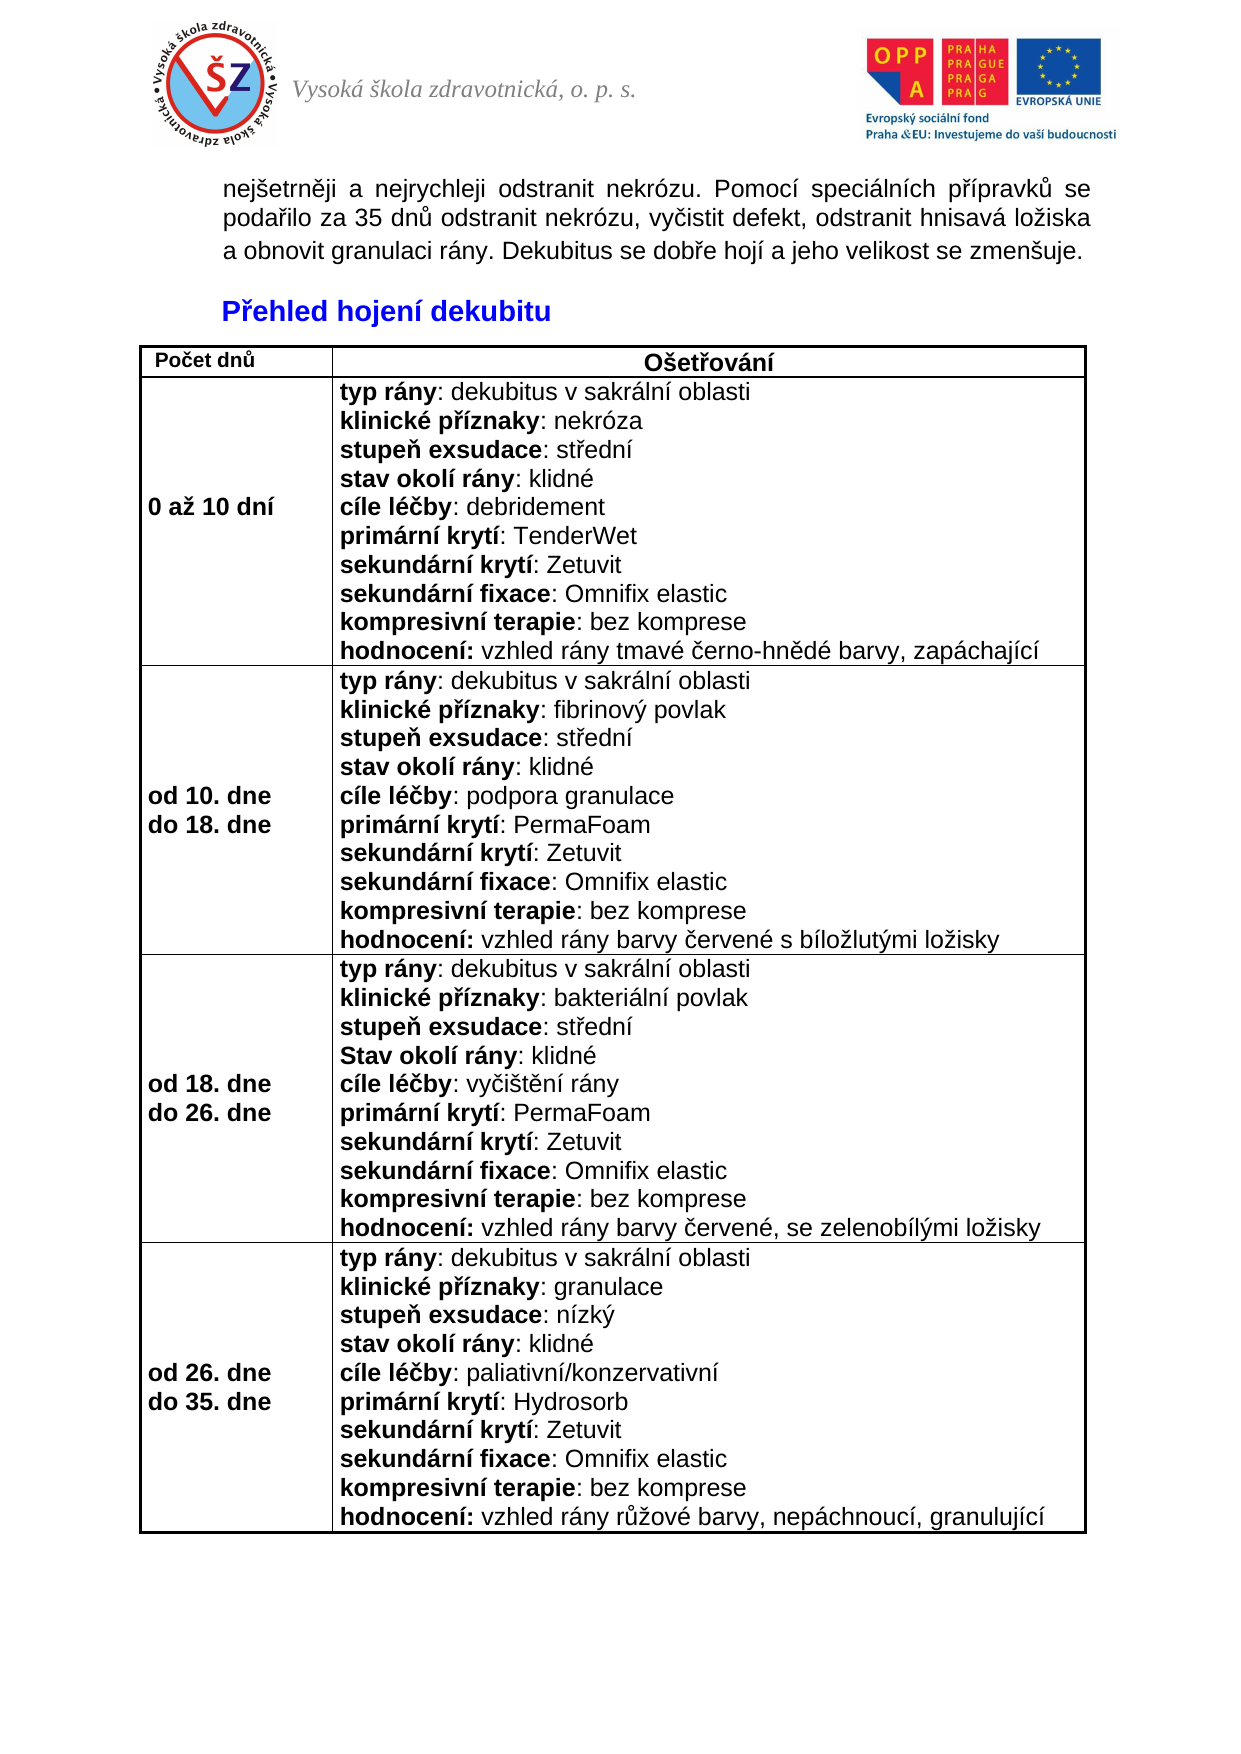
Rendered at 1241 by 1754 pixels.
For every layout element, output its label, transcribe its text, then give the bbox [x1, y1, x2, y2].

table_header Ošetřování [333, 348, 1084, 376]
picture [854, 25, 1122, 147]
text Přehled hojení dekubitu [148, 294, 1093, 328]
table_cell od 10. dne do 18. dne [142, 666, 332, 953]
table_cell typ rány: dekubitus v sakrální oblasti klinické příznaky: granulace stupeň exsudace: nízký stav okolí rány: klidné cíle léčby: paliativní/konzervativní primární krytí: Hydrosorb sekundární krytí: Zetuvit sekundární fixace: Omnifix elastic kompresivní terapie: bez komprese hodnocení: vzhled rány růžové barvy, nepáchnoucí, granulující [333, 1243, 1084, 1531]
table_cell typ rány: dekubitus v sakrální oblasti klinické příznaky: nekróza stupeň exsudace: střední stav okolí rány: klidné cíle léčby: debridement primární krytí: TenderWet sekundární krytí: Zetuvit sekundární fixace: Omnifix elastic kompresivní terapie: bez komprese hodnocení: vzhled rány tmavé černo-hnědé barvy, zapáchající [333, 378, 1084, 665]
table_cell od 18. dne do 26. dne [142, 955, 332, 1242]
table_cell 0 až 10 dní [142, 378, 332, 665]
picture [153, 21, 277, 147]
table_cell typ rány: dekubitus v sakrální oblasti klinické příznaky: fibrinový povlak stupeň exsudace: střední stav okolí rány: klidné cíle léčby: podpora granulace primární krytí: PermaFoam sekundární krytí: Zetuvit sekundární fixace: Omnifix elastic kompresivní terapie: bez komprese hodnocení: vzhled rány barvy červené s bíložlutými ložisky [333, 666, 1084, 953]
table_cell typ rány: dekubitus v sakrální oblasti klinické příznaky: bakteriální povlak stupeň exsudace: střední Stav okolí rány: klidné cíle léčby: vyčištění rány primární krytí: PermaFoam sekundární krytí: Zetuvit sekundární fixace: Omnifix elastic kompresivní terapie: bez komprese hodnocení: vzhled rány barvy červené, se zelenobílými ložisky [333, 955, 1084, 1242]
table_header Počet dnů [142, 348, 332, 376]
table_cell od 26. dne do 35. dne [142, 1243, 332, 1531]
